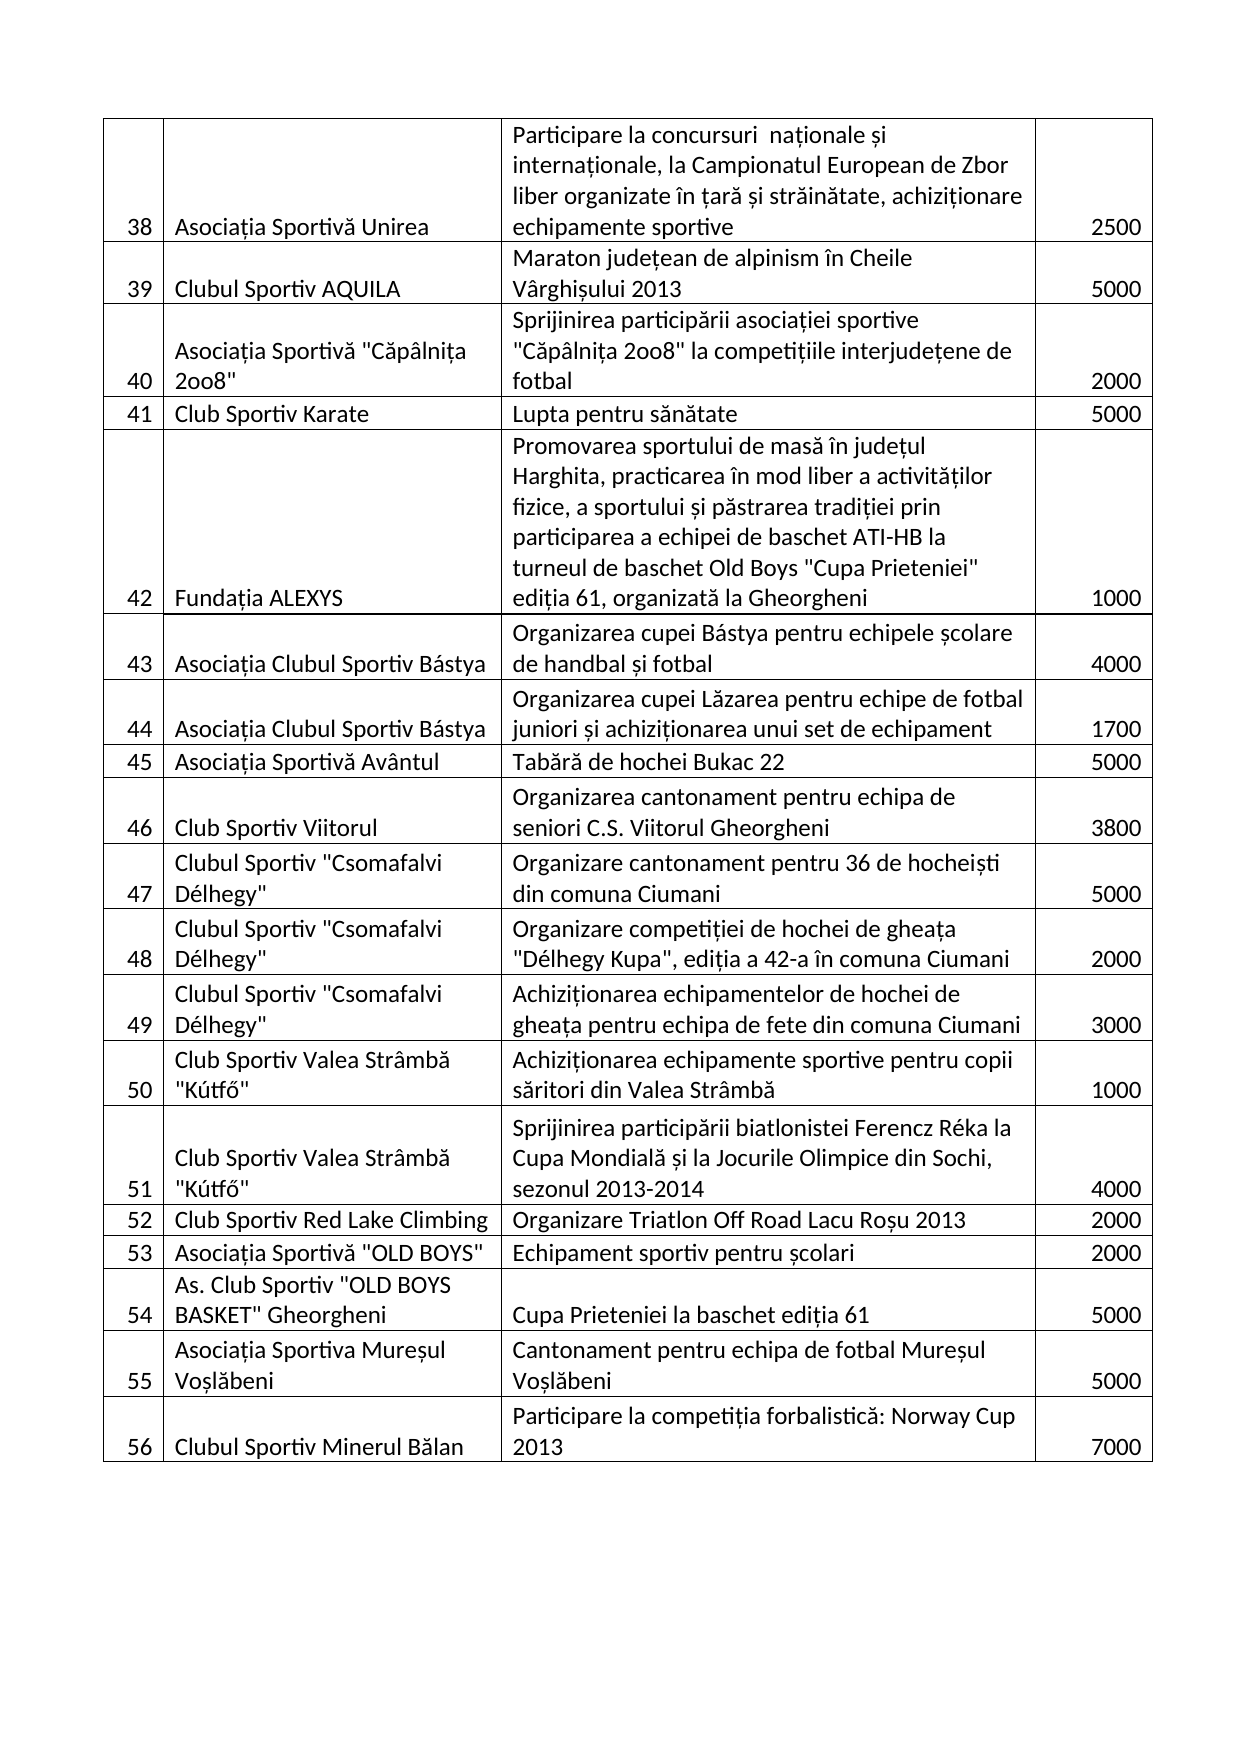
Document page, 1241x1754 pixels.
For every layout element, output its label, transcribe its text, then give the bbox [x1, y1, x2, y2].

table_cell Sprijinirea participării biatlonistei Ferencz Réka la Cupa Mondială şi la Jocurile Olimpice din Sochi, sezonul 2013-2014 [502, 1106, 1035, 1203]
table_cell Echipament sportiv pentru şcolari [502, 1236, 1035, 1268]
table_cell Fundaţia ALEXYS [164, 430, 501, 613]
table_cell Organizarea cupei Bástya pentru echipele şcolare de handbal şi fotbal [502, 615, 1035, 678]
table_cell 48 [104, 909, 163, 974]
table_cell Clubul Sportiv AQUILA [164, 242, 501, 303]
table_cell 51 [104, 1106, 163, 1203]
table_cell Clubul Sportiv "Csomafalvi Délhegy" [164, 909, 501, 974]
table_cell 1000 [1036, 1041, 1152, 1105]
table_cell Organizare cantonament pentru 36 de hocheişti din comuna Ciumani [502, 844, 1035, 908]
table_cell 46 [104, 778, 163, 843]
table_cell Sprijinirea participării asociației sportive "Căpâlnița 2oo8" la competiţiile interjudeţene de fotbal [502, 304, 1035, 396]
table_cell Achiziţionarea echipamente sportive pentru copii săritori din Valea Strâmbă [502, 1041, 1035, 1105]
table_cell 43 [104, 614, 163, 678]
table_cell Asociația Clubul Sportiv Bástya [164, 615, 501, 678]
table_cell 5000 [1036, 242, 1152, 303]
table_cell Asociaţia Sportivă Avântul [164, 745, 501, 777]
table_cell Club Sportiv Valea Strâmbă "Kútfő" [164, 1106, 501, 1203]
table_cell As. Club Sportiv "OLD BOYS BASKET" Gheorgheni [164, 1269, 501, 1330]
table_cell 56 [104, 1397, 163, 1461]
table_cell 4000 [1036, 1106, 1152, 1203]
table_cell 52 [104, 1205, 163, 1235]
table_cell 49 [104, 975, 163, 1039]
table_cell 50 [104, 1041, 163, 1105]
table_cell Cantonament pentru echipa de fotbal Mureşul Voşlăbeni [502, 1331, 1035, 1396]
table_cell Organizare competiţiei de hochei de gheaţa "Délhegy Kupa", ediţia a 42-a în comuna Ciumani [502, 909, 1035, 974]
table_cell 5000 [1036, 745, 1152, 777]
table_cell Asociația Sportivă "Căpâlnița 2oo8" [164, 304, 501, 396]
table_cell 44 [104, 680, 163, 744]
table_cell 47 [104, 844, 163, 908]
table_cell 3800 [1036, 778, 1152, 843]
table_cell Asociaţia Sportivă "OLD BOYS" [164, 1236, 501, 1268]
table_cell 5000 [1036, 1331, 1152, 1396]
table_cell 45 [104, 745, 163, 777]
table_cell Clubul Sportiv Minerul Bălan [164, 1397, 501, 1461]
table_cell Clubul Sportiv "Csomafalvi Délhegy" [164, 975, 501, 1039]
table_cell 2000 [1036, 304, 1152, 396]
table_cell Participare la competiţia forbalistică: Norway Cup 2013 [502, 1397, 1035, 1461]
table_cell Cupa Prieteniei la baschet ediţia 61 [502, 1269, 1035, 1330]
table_cell Club Sportiv Red Lake Climbing [164, 1205, 501, 1235]
table_cell Achiziţionarea echipamentelor de hochei de gheaţa pentru echipa de fete din comuna Ciumani [502, 975, 1035, 1039]
table_cell Organizare Triatlon Off Road Lacu Roşu 2013 [502, 1205, 1035, 1235]
table_cell 1700 [1036, 680, 1152, 744]
table_cell Organizarea cantonament pentru echipa de seniori C.S. Viitorul Gheorgheni [502, 778, 1035, 843]
table_cell 5000 [1036, 844, 1152, 908]
table_cell 4000 [1036, 615, 1152, 678]
table_cell 40 [104, 304, 163, 396]
table_cell 5000 [1036, 1269, 1152, 1330]
table_cell Lupta pentru sănătate [502, 397, 1035, 429]
table_cell 3000 [1036, 975, 1152, 1039]
table_cell 53 [104, 1236, 163, 1268]
table_cell 41 [104, 397, 163, 429]
table_cell 42 [104, 430, 163, 613]
table_cell Club Sportiv Viitorul [164, 778, 501, 843]
table_cell Maraton judeţean de alpinism în Cheile Vârghişului 2013 [502, 242, 1035, 303]
table_cell Club Sportiv Valea Strâmbă "Kútfő" [164, 1041, 501, 1105]
table_cell 38 [104, 119, 163, 241]
table_cell Promovarea sportului de masă în județul Harghita, practicarea în mod liber a activităţilor fizice, a sportului şi păstrarea tradiţiei prin participarea a echipei de baschet ATI-HB la turneul de baschet Old Boys "Cupa Prieteniei" ediţia 61, organizată la Gheorgheni [502, 430, 1035, 613]
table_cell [164, 119, 501, 241]
table_cell Tabără de hochei Bukac 22 [502, 745, 1035, 777]
table_cell 54 [104, 1269, 163, 1330]
table_cell Organizarea cupei Lăzarea pentru echipe de fotbal juniori şi achiziţionarea unui set de echipament [502, 680, 1035, 744]
table_cell 2000 [1036, 909, 1152, 974]
table_cell Asociația Sportiva Mureşul Voşlăbeni [164, 1331, 501, 1396]
table_cell Asociația Clubul Sportiv Bástya [164, 680, 501, 744]
table_cell Clubul Sportiv "Csomafalvi Délhegy" [164, 844, 501, 908]
table_cell 2000 [1036, 1236, 1152, 1268]
table_cell 7000 [1036, 1397, 1152, 1461]
table_cell 2000 [1036, 1205, 1152, 1235]
table_cell Participare la concursuri naţionale şi internaţionale, la Campionatul European de Zbor liber organizate în ţară şi străinătate, achiziţionare echipamente sportive [502, 119, 1035, 241]
table_cell 55 [104, 1331, 163, 1396]
table_cell 39 [104, 242, 163, 303]
table_cell Club Sportiv Karate [164, 397, 501, 429]
table_cell 5000 [1036, 397, 1152, 429]
table_cell 1000 [1036, 430, 1152, 613]
table_cell 2500 [1036, 119, 1152, 241]
